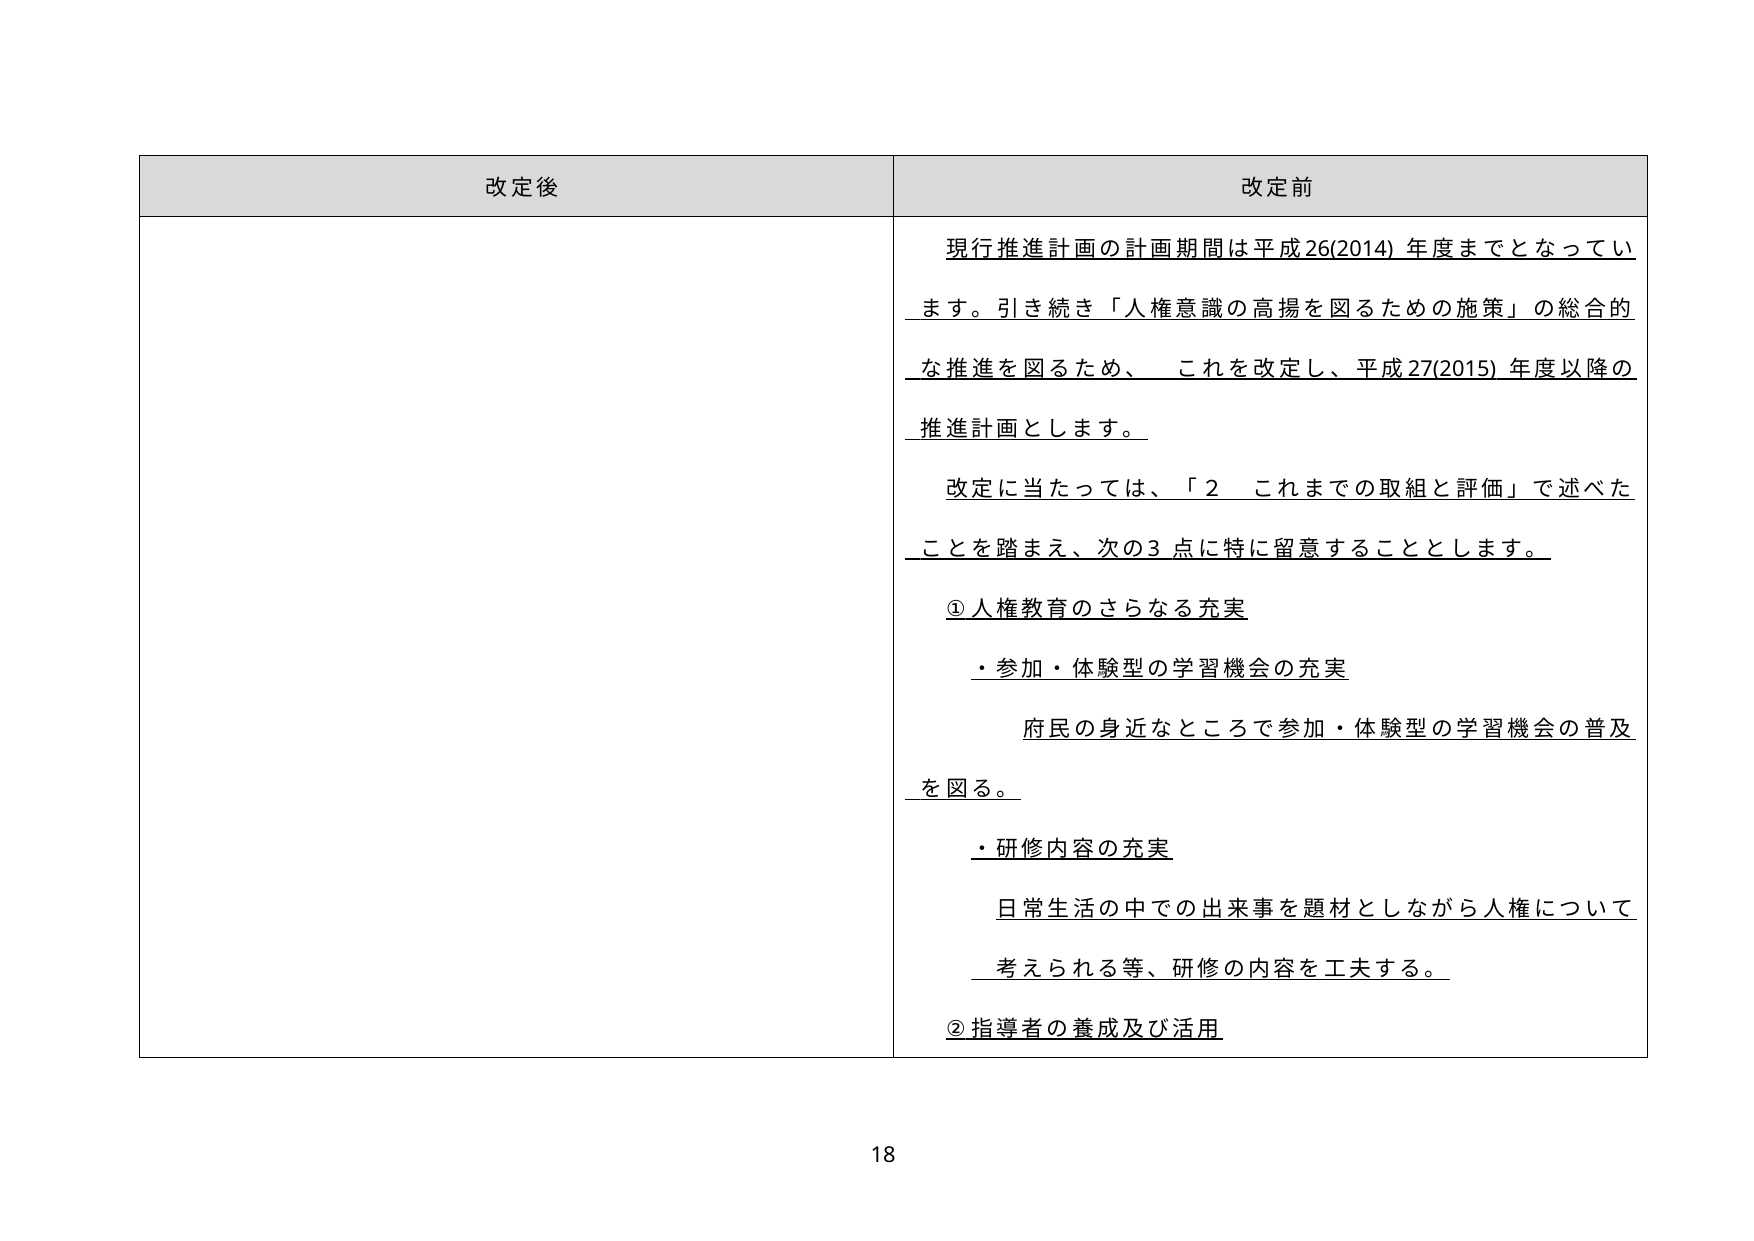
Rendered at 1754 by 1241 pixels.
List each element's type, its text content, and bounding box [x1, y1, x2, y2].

table_header 改定前 [894, 156, 1647, 216]
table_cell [894, 217, 1647, 1057]
table_header 改定後 [140, 156, 893, 216]
table_cell [140, 217, 893, 1057]
